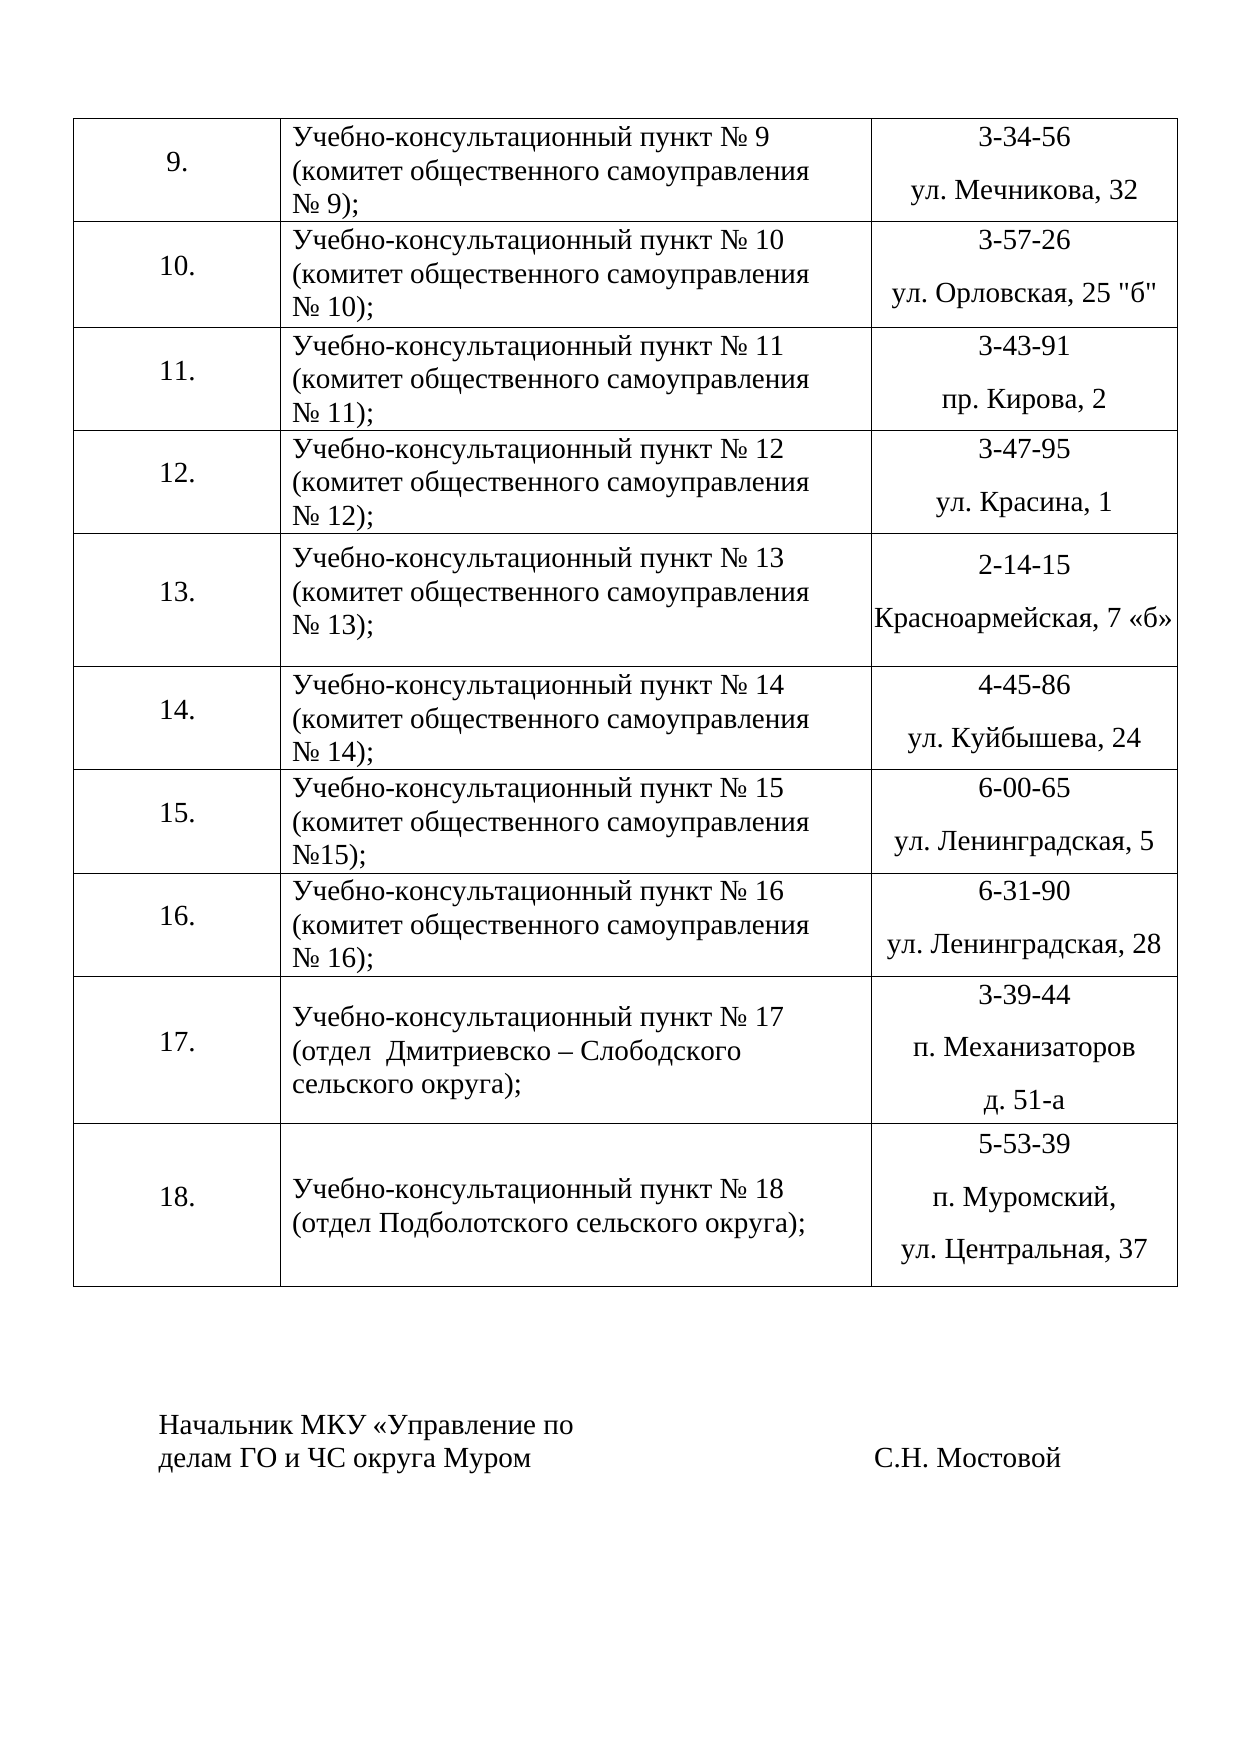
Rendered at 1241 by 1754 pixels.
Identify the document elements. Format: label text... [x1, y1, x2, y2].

text Начальник МКУ «Управление по [158, 1407, 1152, 1440]
table_cell 15. [74, 770, 280, 872]
table_cell Учебно-консультационный пункт № 10 (комитет общественного самоуправления № 10); [281, 222, 871, 327]
table_cell 14. [74, 667, 280, 769]
text делам ГО и ЧС округа Муром С.Н. Мостовой [158, 1440, 1152, 1474]
table_cell 18. [74, 1124, 280, 1286]
table_cell 17. [74, 977, 280, 1123]
table_cell 5-53-39 п. Муромский, ул. Центральная, 37 [872, 1124, 1177, 1286]
table_cell 3-57-26 ул. Орловская, 25 "б" [872, 222, 1177, 327]
table_cell 16. [74, 874, 280, 976]
table_cell 6-00-65 ул. Ленинградская, 5 [872, 770, 1177, 872]
table_cell Учебно-консультационный пункт № 12 (комитет общественного самоуправления № 12); [281, 431, 871, 532]
table_cell Учебно-консультационный пункт № 11 (комитет общественного самоуправления № 11); [281, 328, 871, 430]
table_cell Учебно-консультационный пункт № 17 (отдел Дмитриевско – Слободского сельского округа); [281, 977, 871, 1123]
table_cell Учебно-консультационный пункт № 13 (комитет общественного самоуправления № 13); [281, 534, 871, 666]
table_cell 9. [74, 119, 280, 221]
table_cell 3-43-91 пр. Кирова, 2 [872, 328, 1177, 430]
table_cell 3-34-56 ул. Мечникова, 32 [872, 119, 1177, 221]
table_cell 10. [74, 222, 280, 327]
table_cell Учебно-консультационный пункт № 9 (комитет общественного самоуправления № 9); [281, 119, 871, 221]
table_cell 12. [74, 431, 280, 532]
table_cell Учебно-консультационный пункт № 16 (комитет общественного самоуправления № 16); [281, 874, 871, 976]
table_cell 4-45-86 ул. Куйбышева, 24 [872, 667, 1177, 769]
table_cell Учебно-консультационный пункт № 14 (комитет общественного самоуправления № 14); [281, 667, 871, 769]
table_cell 3-47-95 ул. Красина, 1 [872, 431, 1177, 532]
table_cell 13. [74, 534, 280, 666]
table_cell 11. [74, 328, 280, 430]
table_cell 6-31-90 ул. Ленинградская, 28 [872, 874, 1177, 976]
table_cell 2-14-15 Красноармейская, 7 «б» [872, 534, 1177, 666]
table_cell 3-39-44 п. Механизаторов д. 51-а [872, 977, 1177, 1123]
table_cell Учебно-консультационный пункт № 15 (комитет общественного самоуправления №15); [281, 770, 871, 872]
table_cell Учебно-консультационный пункт № 18 (отдел Подболотского сельского округа); [281, 1124, 871, 1286]
